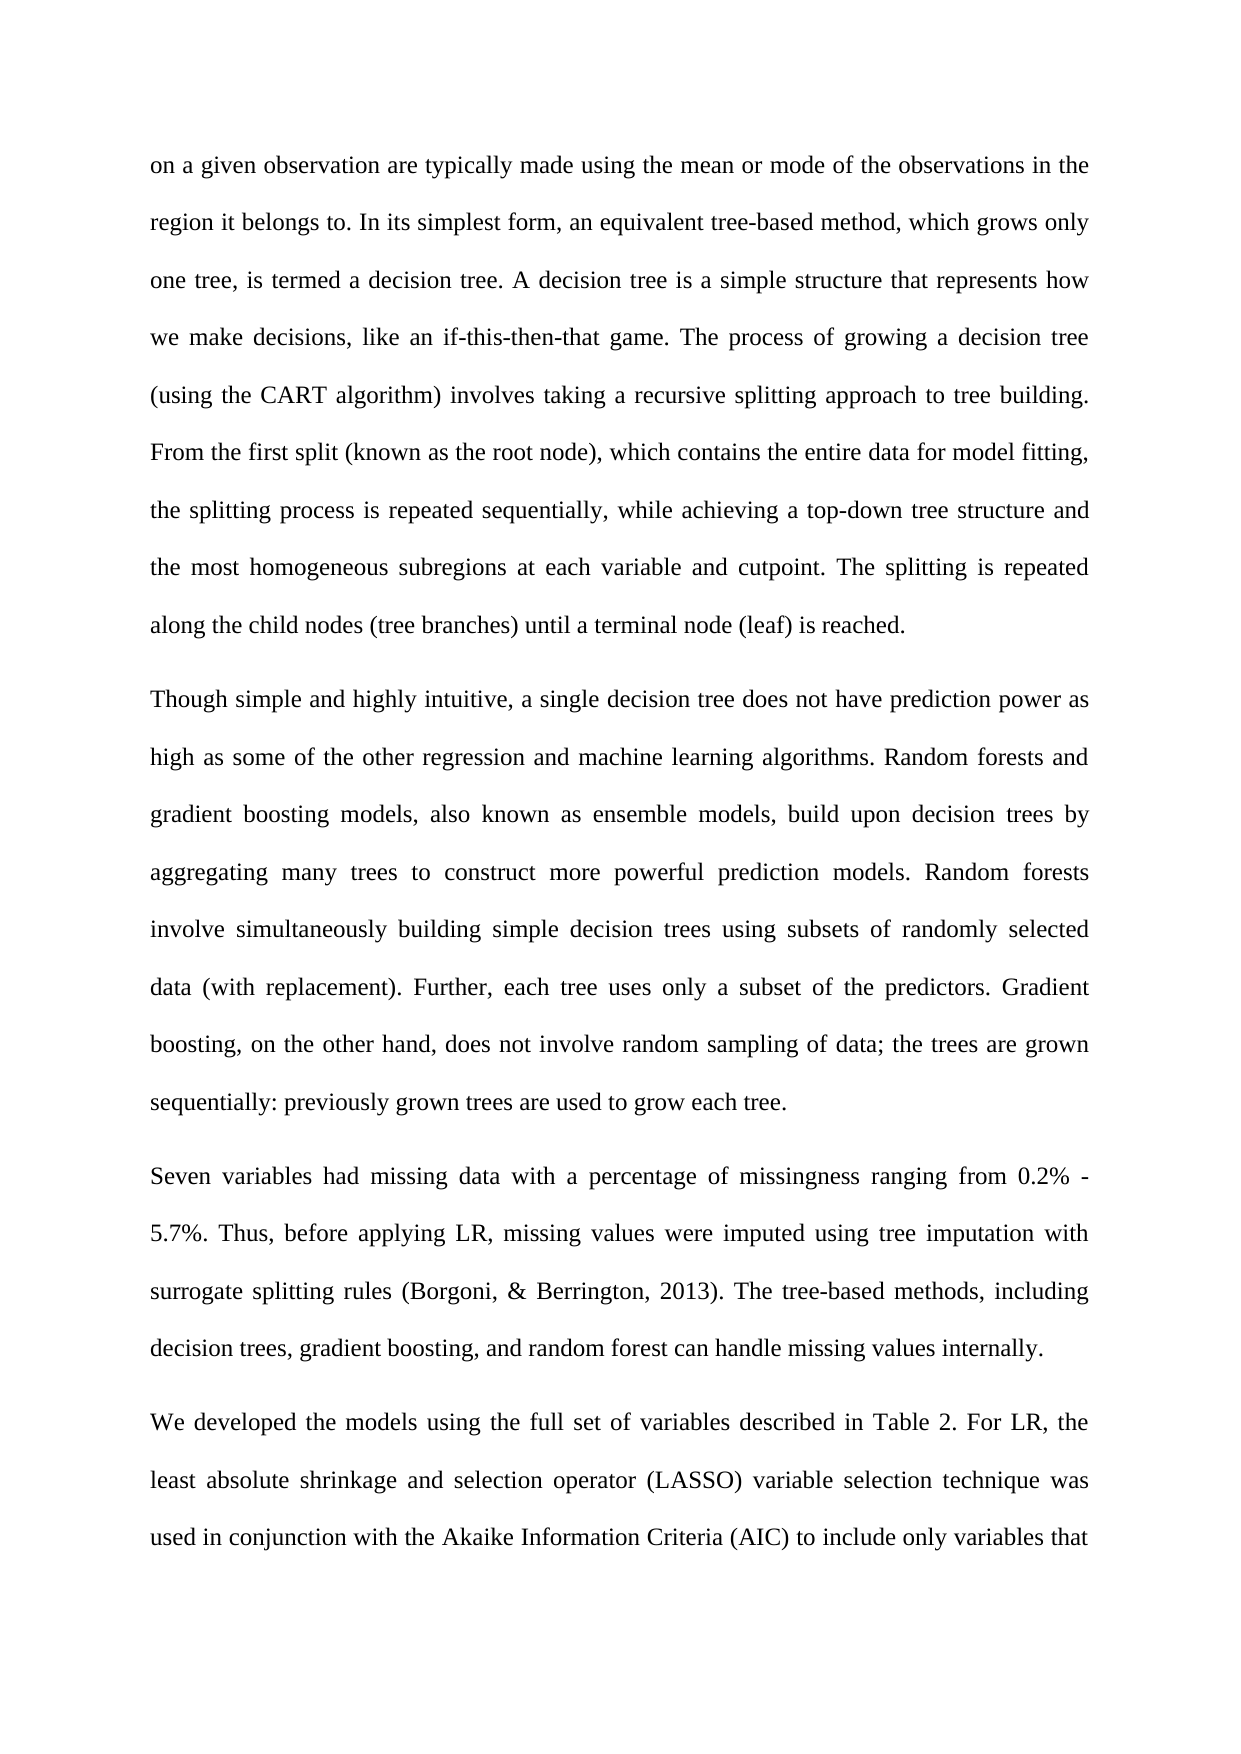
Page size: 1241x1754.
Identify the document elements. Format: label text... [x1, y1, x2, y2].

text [150, 1407, 1090, 1551]
text Seven variables had missing data with a percentage of missingness ranging from 0.2% - 5.7%. Thus, before applying LR, missing values were imputed using tree imputation with surrogate splitting rules (Borgoni, & Berrington, 2013). The tree-based methods, including decision trees, gradient boosting, and random forest can handle missing values internally. [150, 1161, 1090, 1362]
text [150, 150, 1090, 639]
text Though simple and highly intuitive, a single decision tree does not have prediction power as high as some of the other regression and machine learning algorithms. Random forests and gradient boosting models, also known as ensemble models, build upon decision trees by aggregating many trees to construct more powerful prediction models. Random forests involve simultaneously building simple decision trees using subsets of randomly selected data (with replacement). Further, each tree uses only a subset of the predictors. Gradient boosting, on the other hand, does not involve random sampling of data; the trees are grown sequentially: previously grown trees are used to grow each tree. [150, 684, 1090, 1115]
